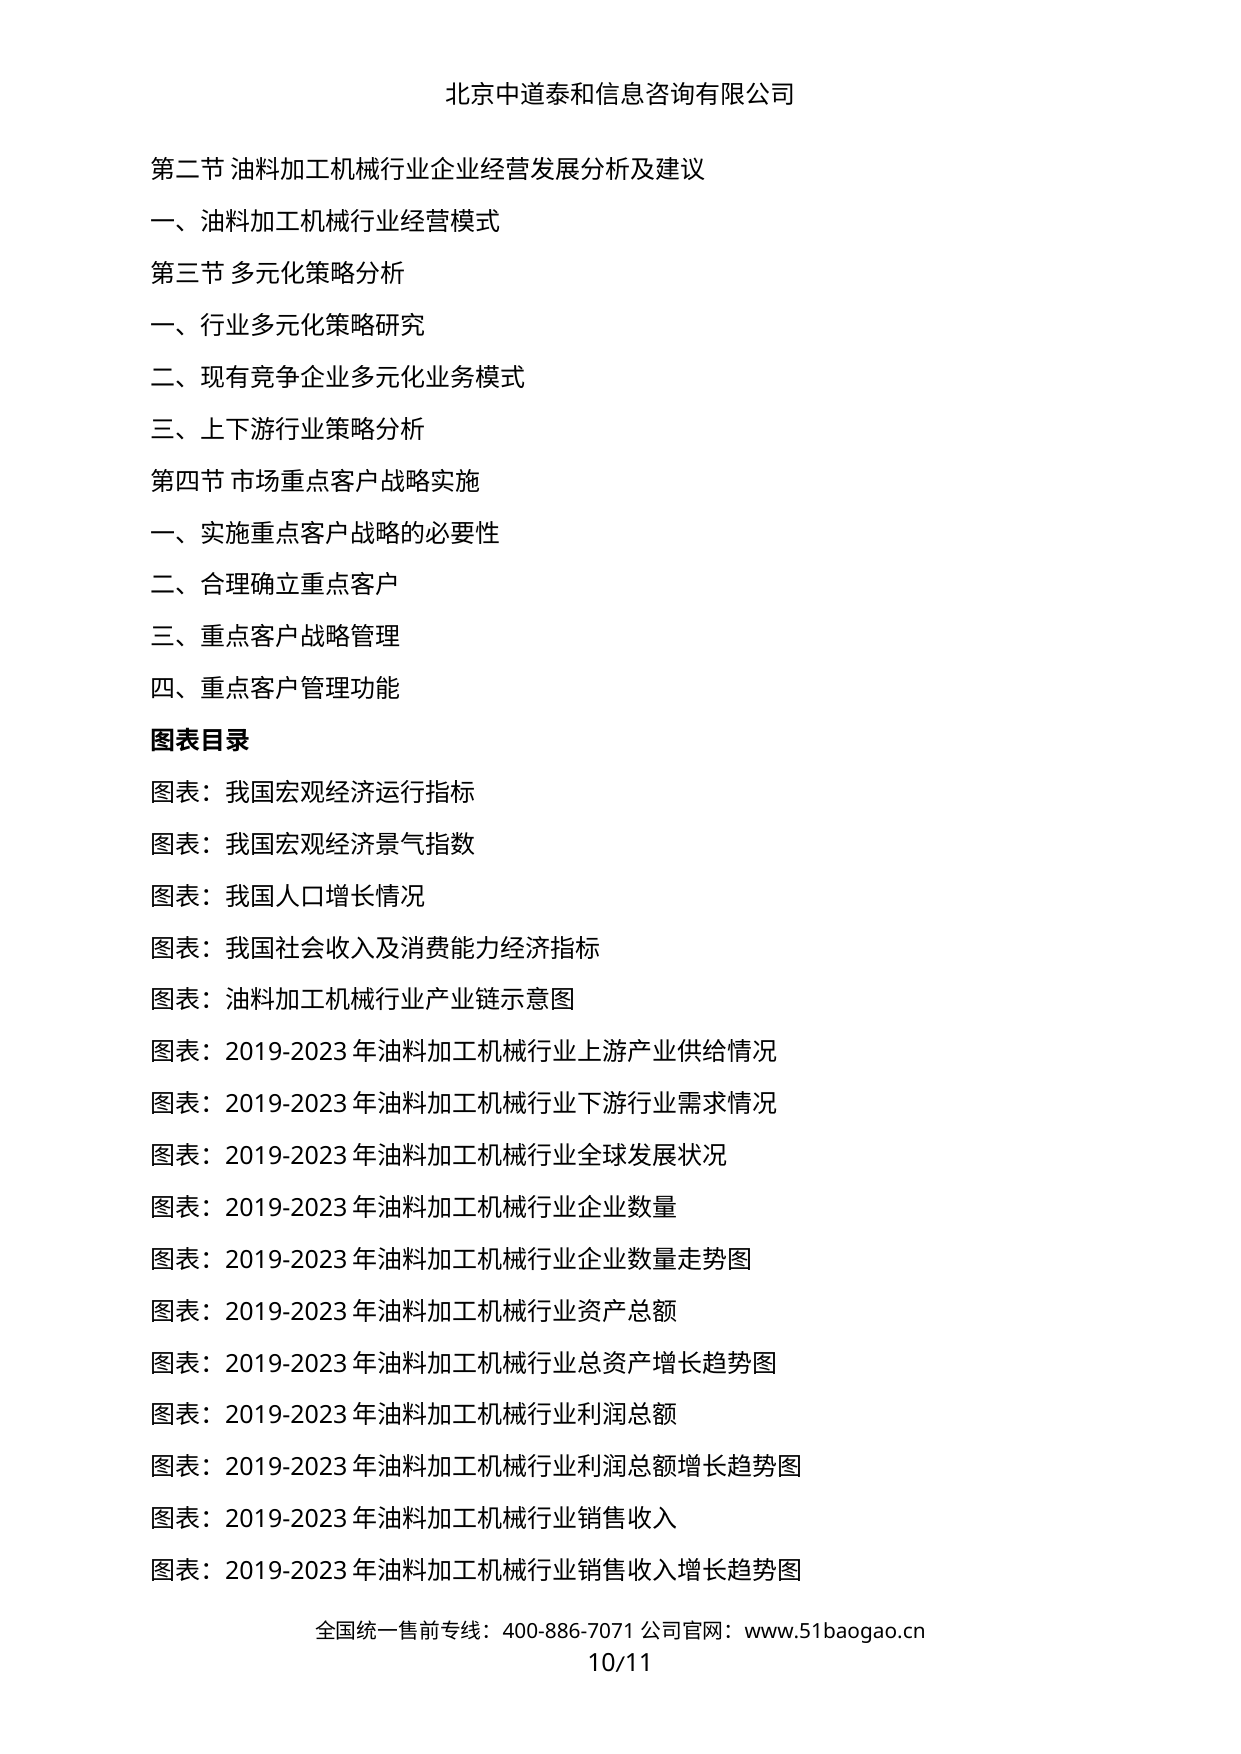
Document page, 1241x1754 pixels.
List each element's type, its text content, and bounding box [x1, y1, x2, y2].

text 图表：2019-2023年油料加工机械行业下游行业需求情况 [150, 1084, 1090, 1120]
text 二、现有竞争企业多元化业务模式 [150, 357, 1090, 394]
text 一、油料加工机械行业经营模式 [150, 202, 1090, 238]
text 图表目录 [150, 721, 1090, 757]
text 图表：2019-2023年油料加工机械行业总资产增长趋势图 [150, 1343, 1090, 1379]
text 四、重点客户管理功能 [150, 669, 1090, 705]
text 图表：2019-2023年油料加工机械行业销售收入 [150, 1499, 1090, 1535]
text 图表：2019-2023年油料加工机械行业企业数量走势图 [150, 1239, 1090, 1276]
text 图表：2019-2023年油料加工机械行业利润总额增长趋势图 [150, 1447, 1090, 1483]
text 图表：2019-2023年油料加工机械行业企业数量 [150, 1187, 1090, 1224]
text 第四节 市场重点客户战略实施 [150, 461, 1090, 497]
text 第三节 多元化策略分析 [150, 254, 1090, 290]
text 图表：2019-2023年油料加工机械行业销售收入增长趋势图 [150, 1551, 1090, 1587]
text 三、重点客户战略管理 [150, 617, 1090, 653]
text 图表：2019-2023年油料加工机械行业资产总额 [150, 1291, 1090, 1327]
text 一、行业多元化策略研究 [150, 306, 1090, 342]
text 三、上下游行业策略分析 [150, 409, 1090, 446]
text 一、实施重点客户战略的必要性 [150, 513, 1090, 549]
text 图表：我国社会收入及消费能力经济指标 [150, 928, 1090, 964]
text 二、合理确立重点客户 [150, 565, 1090, 601]
text 第二节 油料加工机械行业企业经营发展分析及建议 [150, 150, 1090, 186]
text 图表：我国人口增长情况 [150, 876, 1090, 912]
text 图表：2019-2023年油料加工机械行业利润总额 [150, 1395, 1090, 1431]
text 图表：2019-2023年油料加工机械行业上游产业供给情况 [150, 1032, 1090, 1068]
text 图表：2019-2023年油料加工机械行业全球发展状况 [150, 1136, 1090, 1172]
text 图表：我国宏观经济景气指数 [150, 824, 1090, 861]
text 图表：我国宏观经济运行指标 [150, 772, 1090, 809]
text 图表：油料加工机械行业产业链示意图 [150, 980, 1090, 1016]
